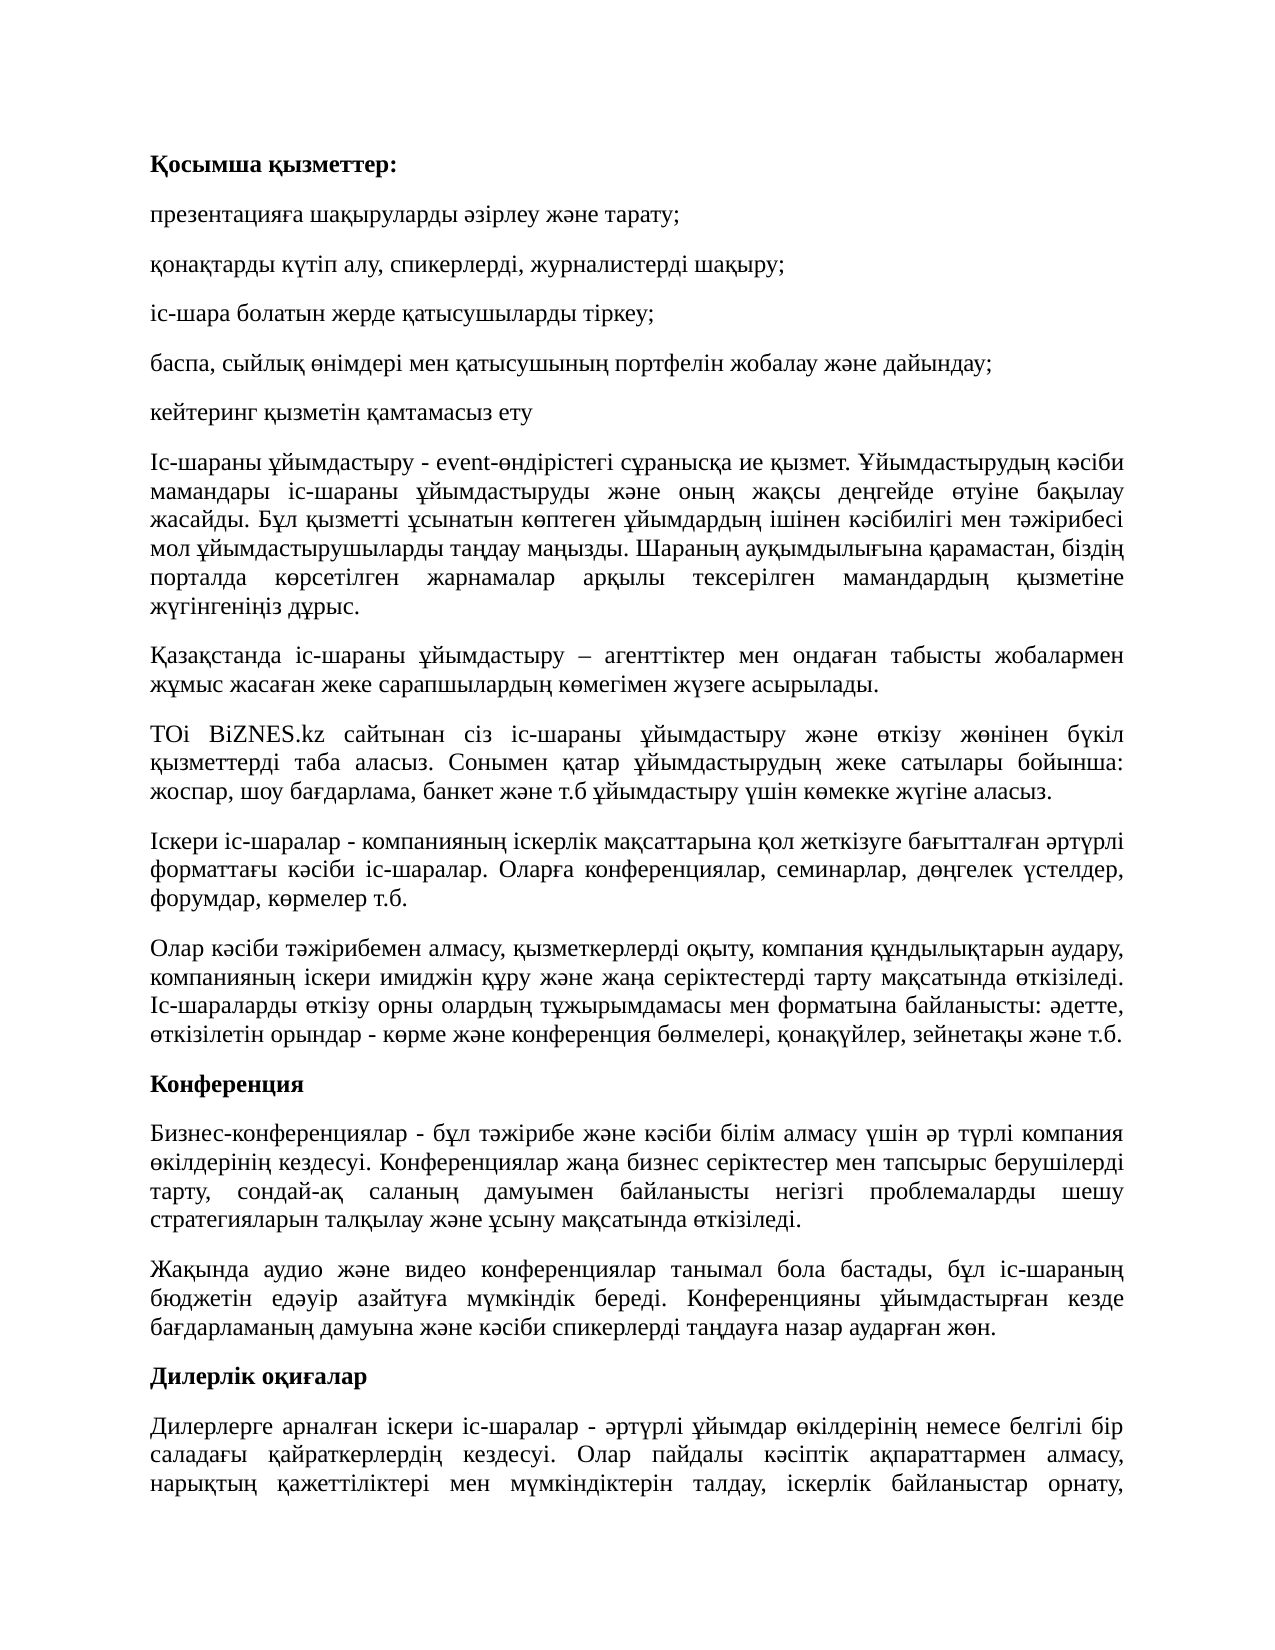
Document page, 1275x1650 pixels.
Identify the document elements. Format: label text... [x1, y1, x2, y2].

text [150, 1411, 1125, 1497]
text Жақында аудио және видео конференциялар танымал бола бастады, бұл іс-шараның бюджетін едәуір азайтуға мүмкіндік береді. Конференцияны ұйымдастырған кезде бағдарламаның дамуына және кәсіби спикерлерді таңдауға назар аударған жөн. [150, 1254, 1125, 1341]
text Іскери іс-шаралар - компанияның іскерлік мақсаттарына қол жеткізуге бағытталған әртүрлі форматтағы кәсіби іс-шаралар. Оларға конференциялар, семинарлар, дөңгелек үстелдер, форумдар, көрмелер т.б. [150, 826, 1125, 912]
text Қосымша қызметтер: [150, 150, 1125, 179]
text Конференция [150, 1069, 1125, 1098]
text Олар кәсіби тәжірибемен алмасу, қызметкерлерді оқыту, компания құндылықтарын аудару, компанияның іскери имиджін құру және жаңа серіктестерді тарту мақсатында өткізіледі. Іс-шараларды өткізу орны олардың тұжырымдамасы мен форматына байланысты: әдетте, өткізілетін орындар - көрме және конференция бөлмелері, қонақүйлер, зейнетақы және т.б. [150, 933, 1125, 1048]
text іс-шара болатын жерде қатысушыларды тіркеу; [150, 299, 1125, 327]
text Бизнес-конференциялар - бұл тәжірибе және кәсіби білім алмасу үшін әр түрлі компания өкілдерінің кездесуі. Конференциялар жаңа бизнес серіктестер мен тапсырыс берушілерді тарту, сондай-ақ саланың дамуымен байланысты негізгі проблемаларды шешу стратегияларын талқылау және ұсыну мақсатында өткізіледі. [150, 1119, 1125, 1234]
text Дилерлік оқиғалар [150, 1362, 1125, 1390]
text презентацияға шақыруларды әзірлеу және тарату; [150, 199, 1125, 228]
text Қазақстанда іс-шараны ұйымдастыру – агенттіктер мен ондаған табысты жобалармен жұмыс жасаған жеке сарапшылардың көмегімен жүзеге асырылады. [150, 641, 1125, 698]
text қонақтарды күтіп алу, спикерлерді, журналистерді шақыру; [150, 249, 1125, 278]
text TOi BiZNES.kz сайтынан сіз іс-шараны ұйымдастыру және өткізу жөнінен бүкіл қызметтерді таба аласыз. Сонымен қатар ұйымдастырудың жеке сатылары бойынша: жоспар, шоу бағдарлама, банкет және т.б ұйымдастыру үшін көмекке жүгіне аласыз. [150, 719, 1125, 805]
text кейтеринг қызметін қамтамасыз ету [150, 398, 1125, 427]
text баспа, сыйлық өнімдері мен қатысушының портфелін жобалау және дайындау; [150, 348, 1125, 377]
text Іс-шараны ұйымдастыру - event-өндірістегі сұранысқа ие қызмет. Ұйымдастырудың кәсіби мамандары іс-шараны ұйымдастыруды және оның жақсы деңгейде өтуіне бақылау жасайды. Бұл қызметті ұсынатын көптеген ұйымдардың ішінен кәсібилігі мен тәжірибесі мол ұйымдастырушыларды таңдау маңызды. Шараның ауқымдылығына қарамастан, біздің порталда көрсетілген жарнамалар арқылы тексерілген мамандардың қызметіне жүгінгеніңіз дұрыс. [150, 447, 1125, 620]
